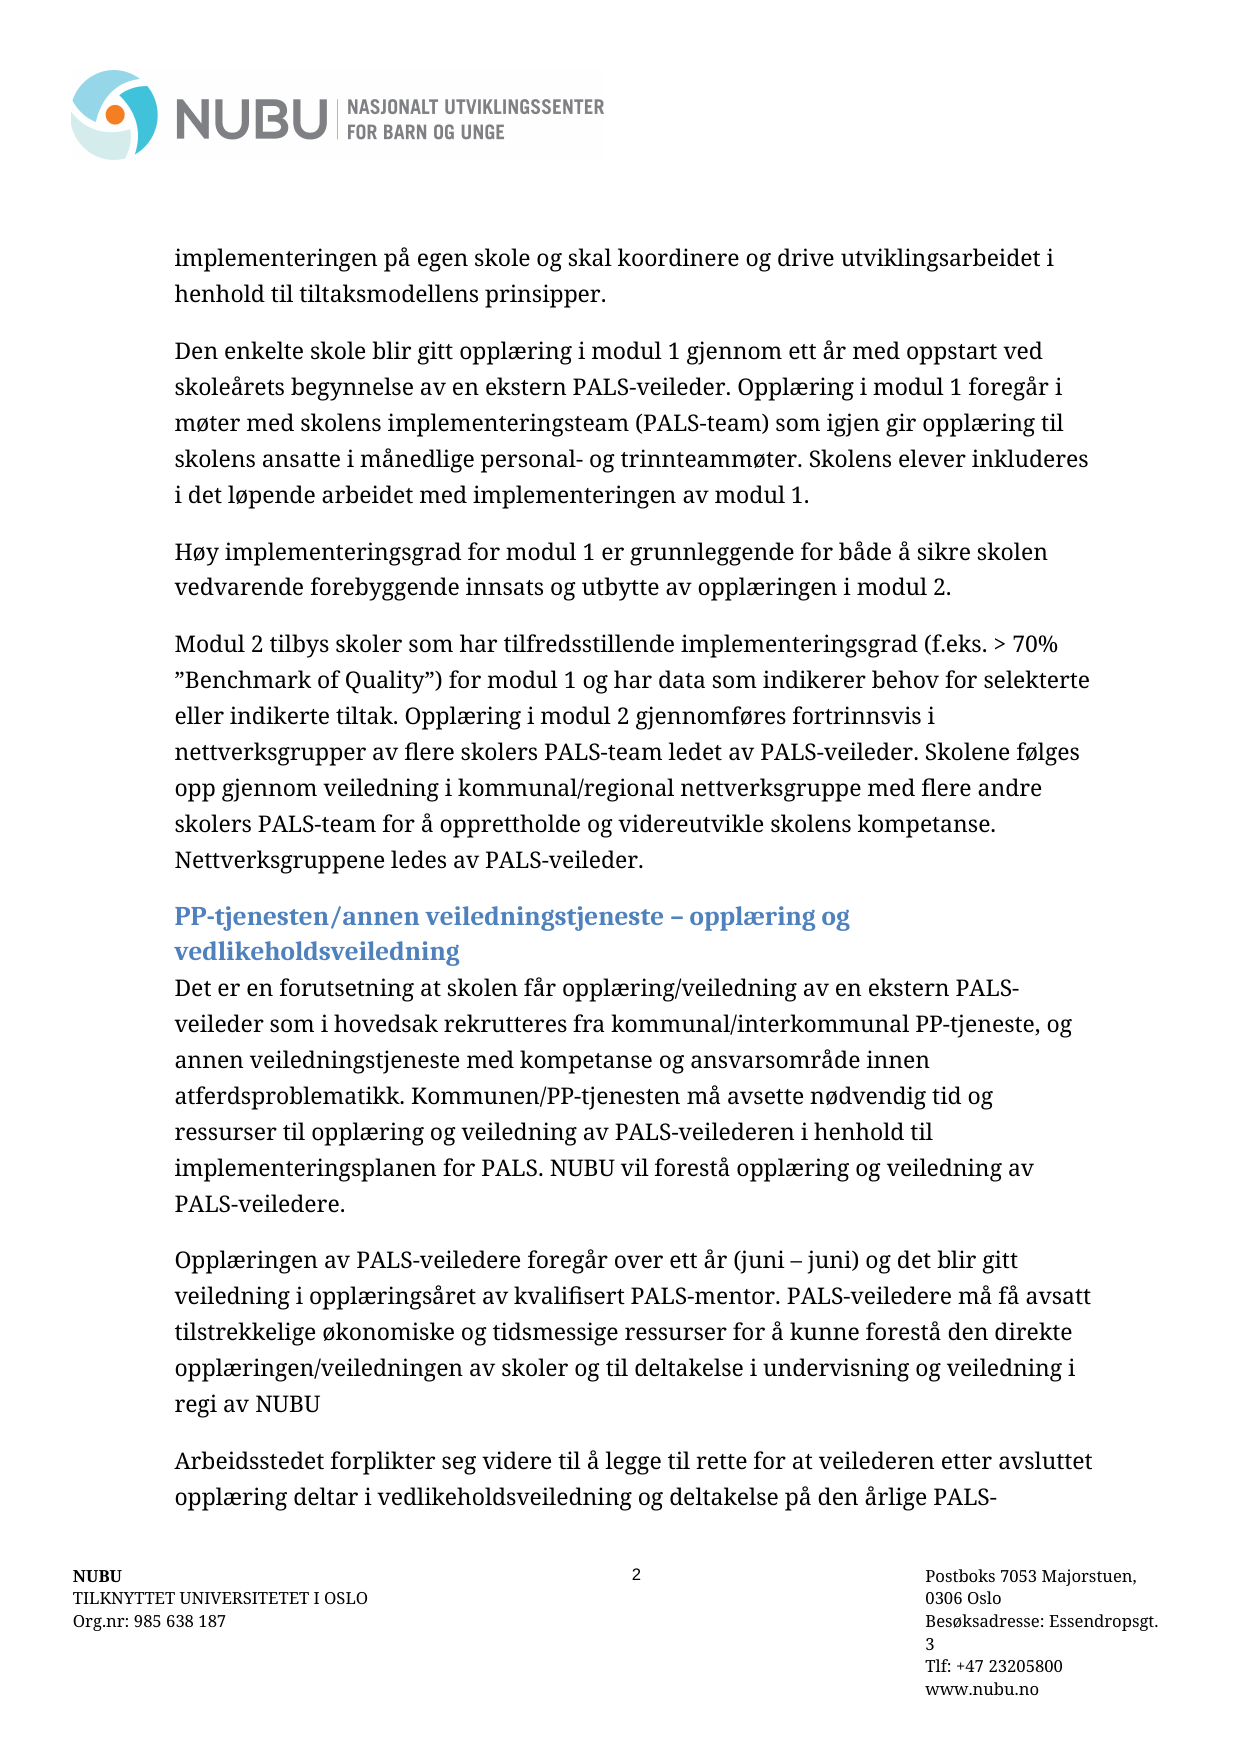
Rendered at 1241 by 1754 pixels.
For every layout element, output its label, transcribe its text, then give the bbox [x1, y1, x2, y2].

text Det er en forutsetning at skolen får opplæring/veiledning av en ekstern PALS-veileder som i hovedsak rekrutteres fra kommunal/interkommunal PP-tjeneste, og annen veiledningstjeneste med kompetanse og ansvarsområde innen atferdsproblematikk. Kommunen/PP-tjenesten må avsette nødvendig tid og ressurser til opplæring og veiledning av PALS-veilederen i henhold til implementeringsplanen for PALS. NUBU vil forestå opplæring og veiledning av PALS-veiledere. [174, 972, 1098, 1219]
text Den enkelte skole blir gitt opplæring i modul 1 gjennom ett år med oppstart ved skoleårets begynnelse av en ekstern PALS-veileder. Opplæring i modul 1 foregår i møter med skolens implementeringsteam (PALS-team) som igjen gir opplæring til skolens ansatte i månedlige personal- og trinnteammøter. Skolens elever inkluderes i det løpende arbeidet med implementeringen av modul 1. [174, 335, 1098, 510]
text Opplæringen av PALS-veiledere foregår over ett år (juni – juni) og det blir gitt veiledning i opplæringsåret av kvalifisert PALS-mentor. PALS-veiledere må få avsatt tilstrekkelige økonomiske og tidsmessige ressurser for å kunne forestå den direkte opplæringen/veiledningen av skoler og til deltakelse i undervisning og veiledning i regi av NUBU [174, 1244, 1098, 1419]
subtitle PP-tjenesten/annen veiledningstjeneste – opplæring og vedlikeholdsveiledning [174, 901, 1098, 967]
text Modul 2 tilbys skoler som har tilfredsstillende implementeringsgrad (f.eks. > 70% ”Benchmark of Quality”) for modul 1 og har data som indikerer behov for selekterte eller indikerte tiltak. Opplæring i modul 2 gjennomføres fortrinnsvis i nettverksgrupper av flere skolers PALS-team ledet av PALS-veileder. Skolene følges opp gjennom veiledning i kommunal/regional nettverksgruppe med flere andre skolers PALS-team for å opprettholde og videreutvikle skolens kompetanse. Nettverksgruppene ledes av PALS-veileder. [174, 628, 1098, 875]
text Høy implementeringsgrad for modul 1 er grunnleggende for både å sikre skolen vedvarende forebyggende innsats og utbytte av opplæringen i modul 2. [174, 535, 1098, 603]
picture [71, 70, 604, 160]
